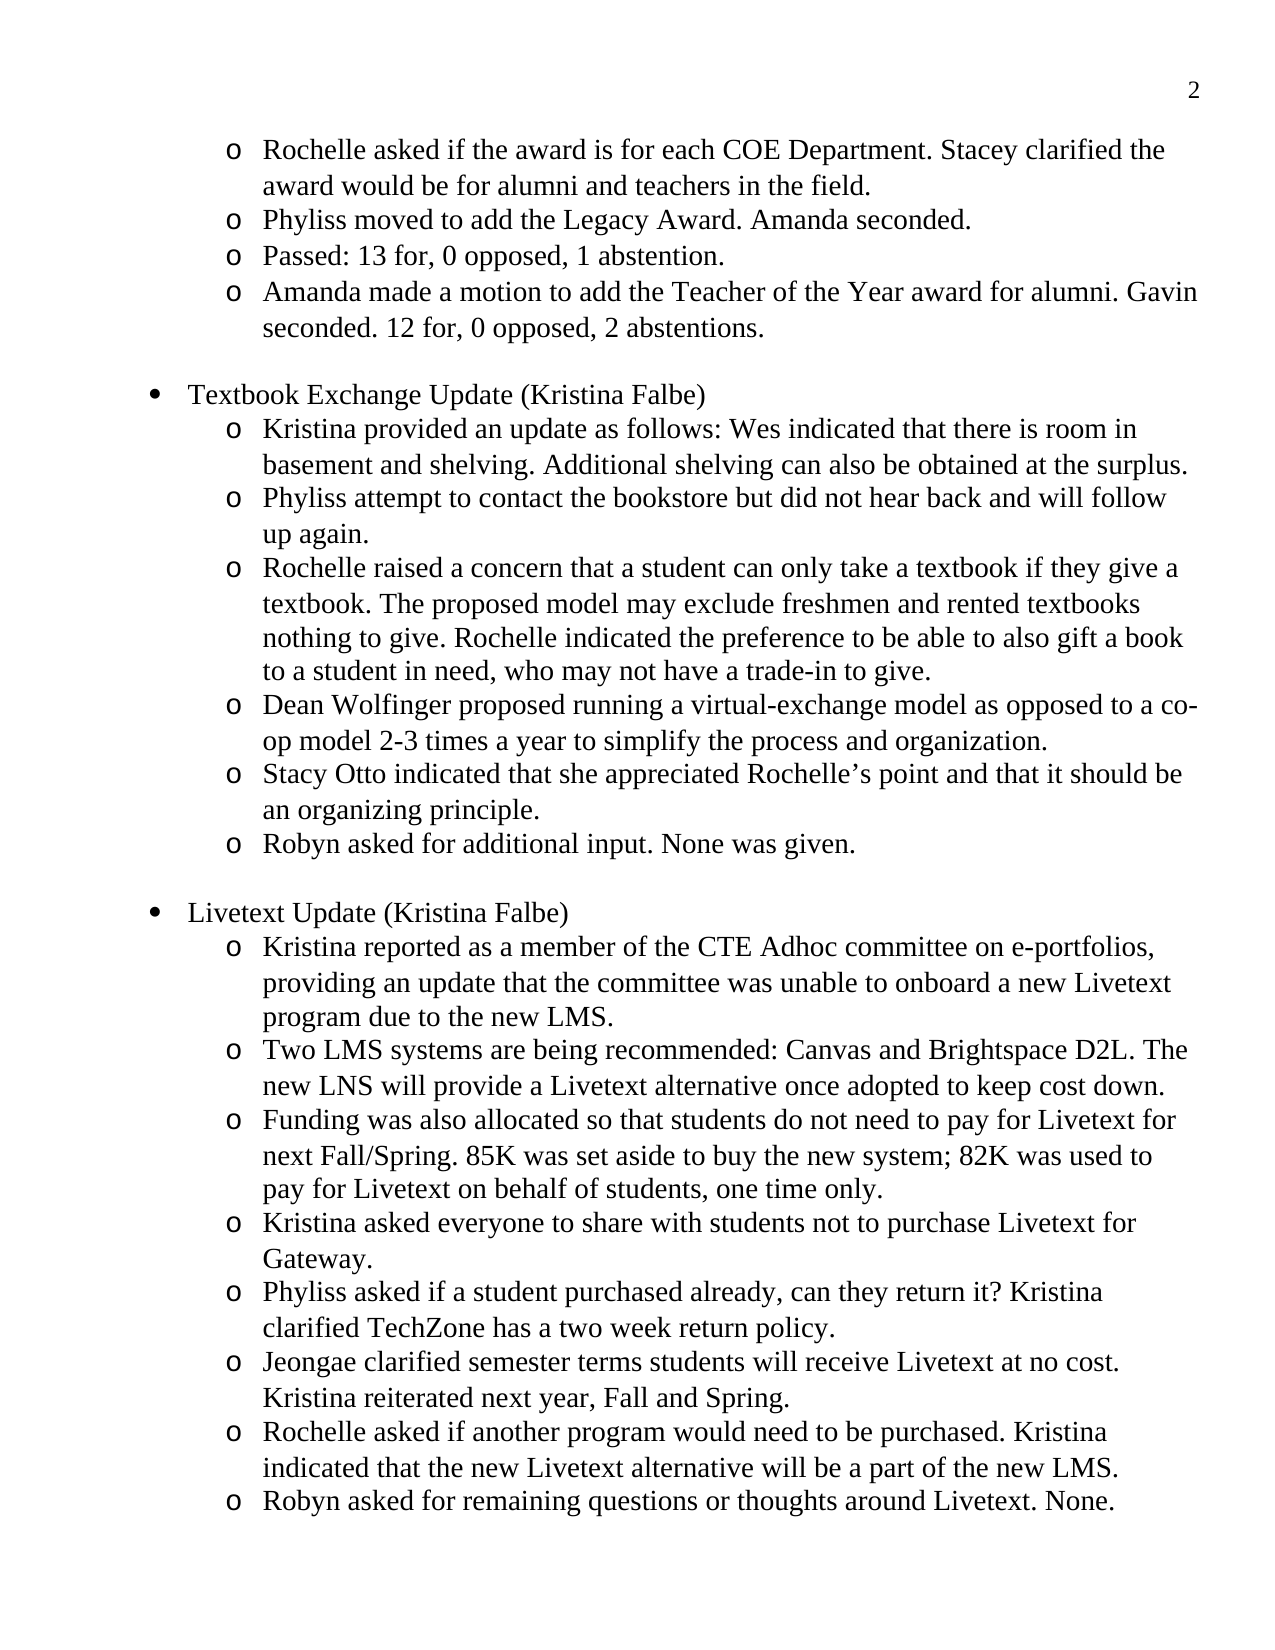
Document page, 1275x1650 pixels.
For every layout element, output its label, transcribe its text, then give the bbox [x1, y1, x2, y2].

list Robyn asked for remaining questions or thoughts around Livetext. None. [225, 1483, 1200, 1519]
list Passed: 13 for, 0 opposed, 1 abstention. [225, 238, 1200, 274]
list Kristina provided an update as follows: Wes indicated that there is room in basement and shelving. Additional shelving can also be obtained at the surplus. [225, 411, 1200, 481]
list Kristina reported as a member of the CTE Adhoc committee on e-portfolios, providing an update that the committee was unable to onboard a new Livetext program due to the new LMS. [225, 929, 1200, 1032]
list Amanda made a motion to add the Teacher of the Year award for alumni. Gavin seconded. 12 for, 0 opposed, 2 abstentions. [225, 274, 1200, 344]
list Rochelle raised a concern that a student can only take a textbook if they give a textbook. The proposed model may exclude freshmen and rented textbooks nothing to give. Rochelle indicated the preference to be able to also gift a book to a student in need, who may not have a trade-in to give. [225, 550, 1200, 687]
list Funding was also allocated so that students do not need to pay for Livetext for next Fall/Spring. 85K was set aside to buy the new system; 82K was used to pay for Livetext on behalf of students, one time only. [225, 1102, 1200, 1205]
list Textbook Exchange Update (Kristina Falbe) [150, 377, 1200, 411]
list Kristina asked everyone to share with students not to purchase Livetext for Gateway. [225, 1205, 1200, 1274]
list Jeongae clarified semester terms students will receive Livetext at no cost. Kristina reiterated next year, Fall and Spring. [225, 1344, 1200, 1414]
list Phyliss moved to add the Legacy Award. Amanda seconded. [225, 202, 1200, 238]
list Rochelle asked if the award is for each COE Department. Stacey clarified the award would be for alumni and teachers in the field. [225, 132, 1200, 202]
list Phyliss asked if a student purchased already, can they return it? Kristina clarified TechZone has a two week return policy. [225, 1274, 1200, 1344]
list Robyn asked for additional input. None was given. [225, 826, 1200, 862]
list Dean Wolfinger proposed running a virtual-exchange model as opposed to a co-op model 2-3 times a year to simplify the process and organization. [225, 687, 1200, 756]
list Two LMS systems are being recommended: Canvas and Brightspace D2L. The new LNS will provide a Livetext alternative once adopted to keep cost down. [225, 1032, 1200, 1102]
list Phyliss attempt to contact the bookstore but did not hear back and will follow up again. [225, 481, 1200, 550]
list Rochelle asked if another program would need to be purchased. Kristina indicated that the new Livetext alternative will be a part of the new LMS. [225, 1414, 1200, 1483]
list Stacy Otto indicated that she appreciated Rochelle’s point and that it should be an organizing principle. [225, 756, 1200, 826]
list Livetext Update (Kristina Falbe) [150, 896, 1200, 929]
